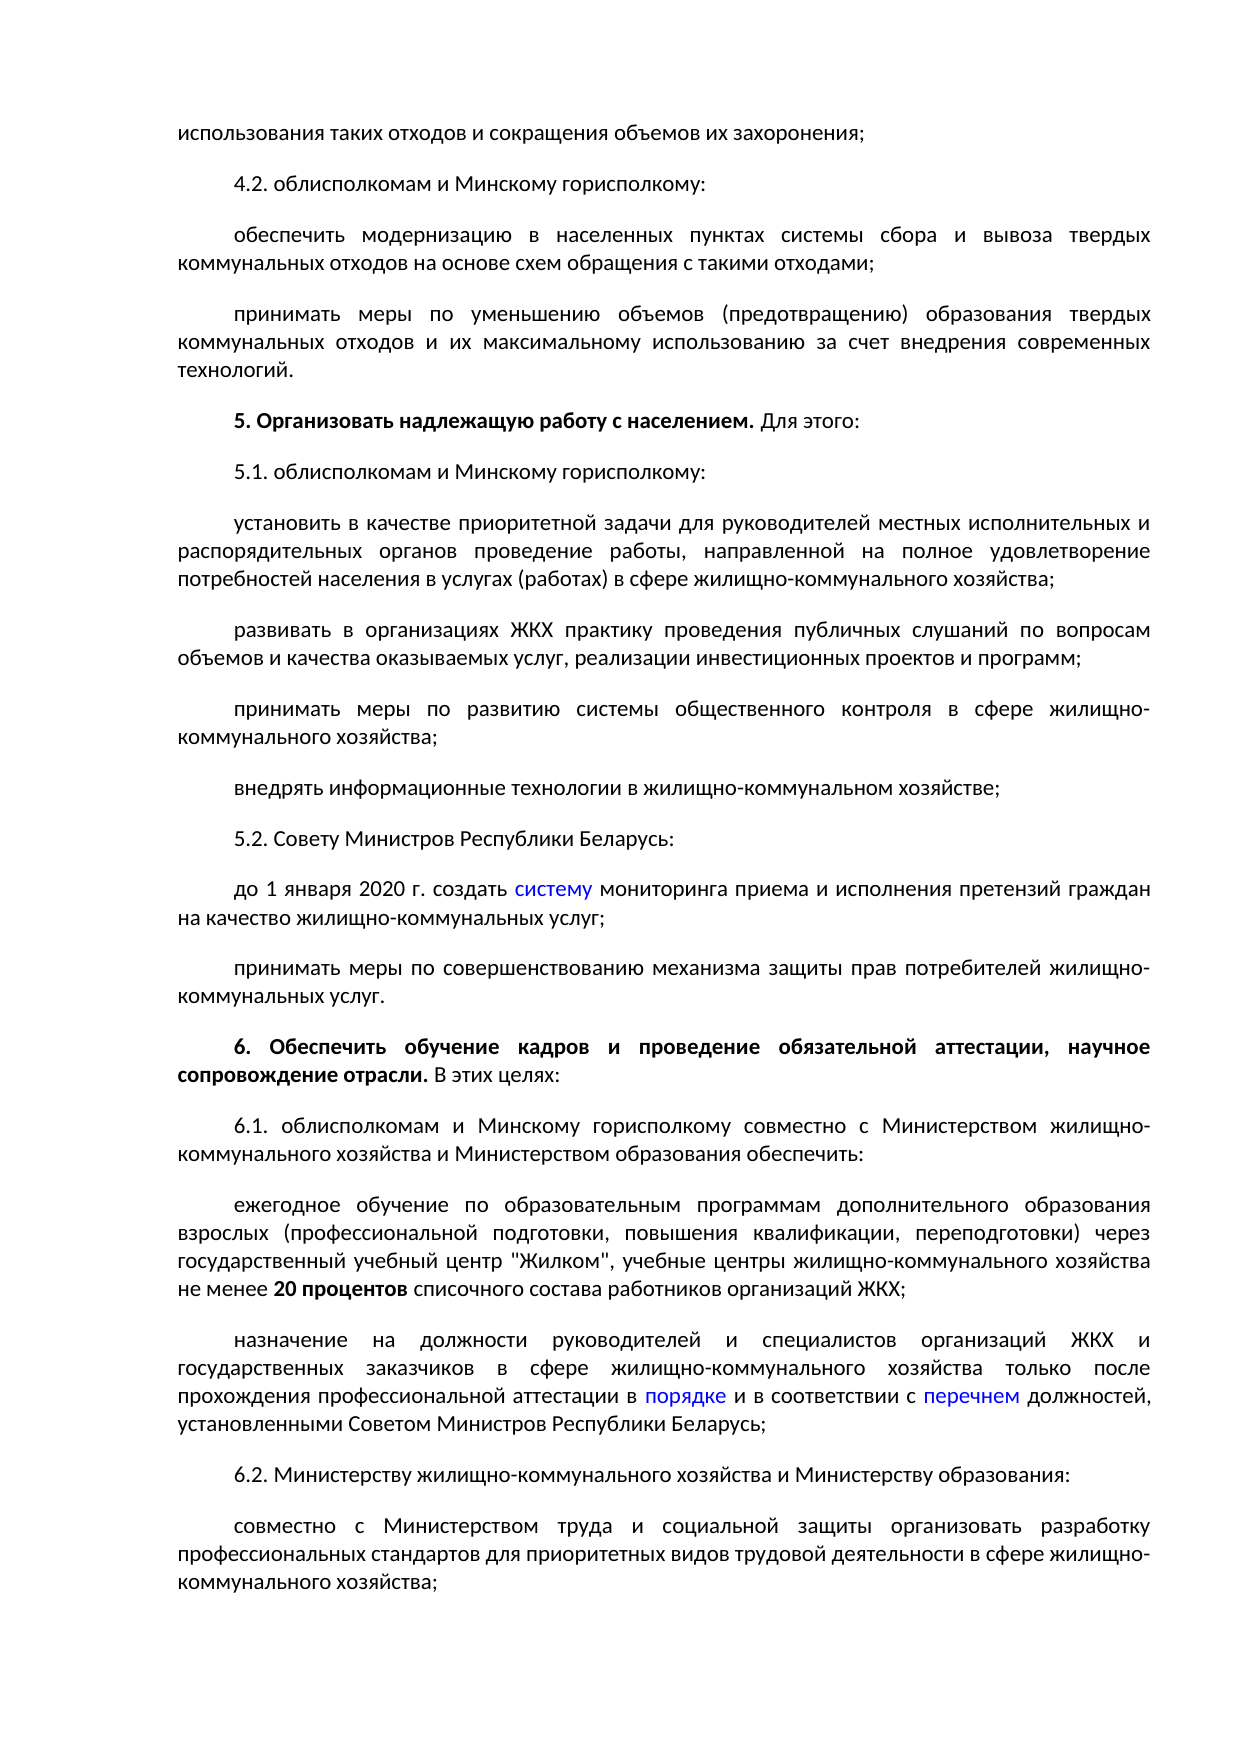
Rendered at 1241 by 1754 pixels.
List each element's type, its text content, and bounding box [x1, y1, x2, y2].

text ежегодное обучение по образовательным программам дополнительного образования взрослых (профессиональной подготовки, повышения квалификации, переподготовки) через государственный учебный центр "Жилком", учебные центры жилищно-коммунального хозяйства не менее 20 процентов списочного состава работников организаций ЖКХ; [177, 1190, 1152, 1302]
text 6.2. Министерству жилищно-коммунального хозяйства и Министерству образования: [177, 1460, 1152, 1488]
text совместно с Министерством труда и социальной защиты организовать разработку профессиональных стандартов для приоритетных видов трудовой деятельности в сфере жилищно-коммунального хозяйства; [177, 1511, 1152, 1595]
text обеспечить модернизацию в населенных пунктах системы сбора и вывоза твердых коммунальных отходов на основе схем обращения с такими отходами; [177, 220, 1152, 276]
text установить в качестве приоритетной задачи для руководителей местных исполнительных и распорядительных органов проведение работы, направленной на полное удовлетворение потребностей населения в услугах (работах) в сфере жилищно-коммунального хозяйства; [177, 508, 1152, 592]
text 5.2. Совету Министров Республики Беларусь: [177, 824, 1152, 852]
text до 1 января 2020 г. создать систему мониторинга приема и исполнения претензий граждан на качество жилищно-коммунальных услуг; [177, 874, 1152, 931]
text принимать меры по уменьшению объемов (предотвращению) образования твердых коммунальных отходов и их максимальному использованию за счет внедрения современных технологий. [177, 299, 1152, 383]
text 6.1. облисполкомам и Минскому горисполкому совместно с Министерством жилищно-коммунального хозяйства и Министерством образования обеспечить: [177, 1111, 1152, 1167]
text назначение на должности руководителей и специалистов организаций ЖКХ и государственных заказчиков в сфере жилищно-коммунального хозяйства только после прохождения профессиональной аттестации в порядке и в соответствии с перечнем должностей, установленными Советом Министров Республики Беларусь; [177, 1325, 1152, 1437]
text 5. Организовать надлежащую работу с населением. Для этого: [177, 406, 1152, 434]
text 5.1. облисполкомам и Минскому горисполкому: [177, 457, 1152, 485]
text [177, 118, 1152, 146]
text 4.2. облисполкомам и Минскому горисполкому: [177, 169, 1152, 197]
text внедрять информационные технологии в жилищно-коммунальном хозяйстве; [177, 773, 1152, 801]
text 6. Обеспечить обучение кадров и проведение обязательной аттестации, научное сопровождение отрасли. В этих целях: [177, 1032, 1152, 1088]
text принимать меры по совершенствованию механизма защиты прав потребителей жилищно-коммунальных услуг. [177, 953, 1152, 1009]
text развивать в организациях ЖКХ практику проведения публичных слушаний по вопросам объемов и качества оказываемых услуг, реализации инвестиционных проектов и программ; [177, 615, 1152, 671]
text принимать меры по развитию системы общественного контроля в сфере жилищно-коммунального хозяйства; [177, 694, 1152, 750]
